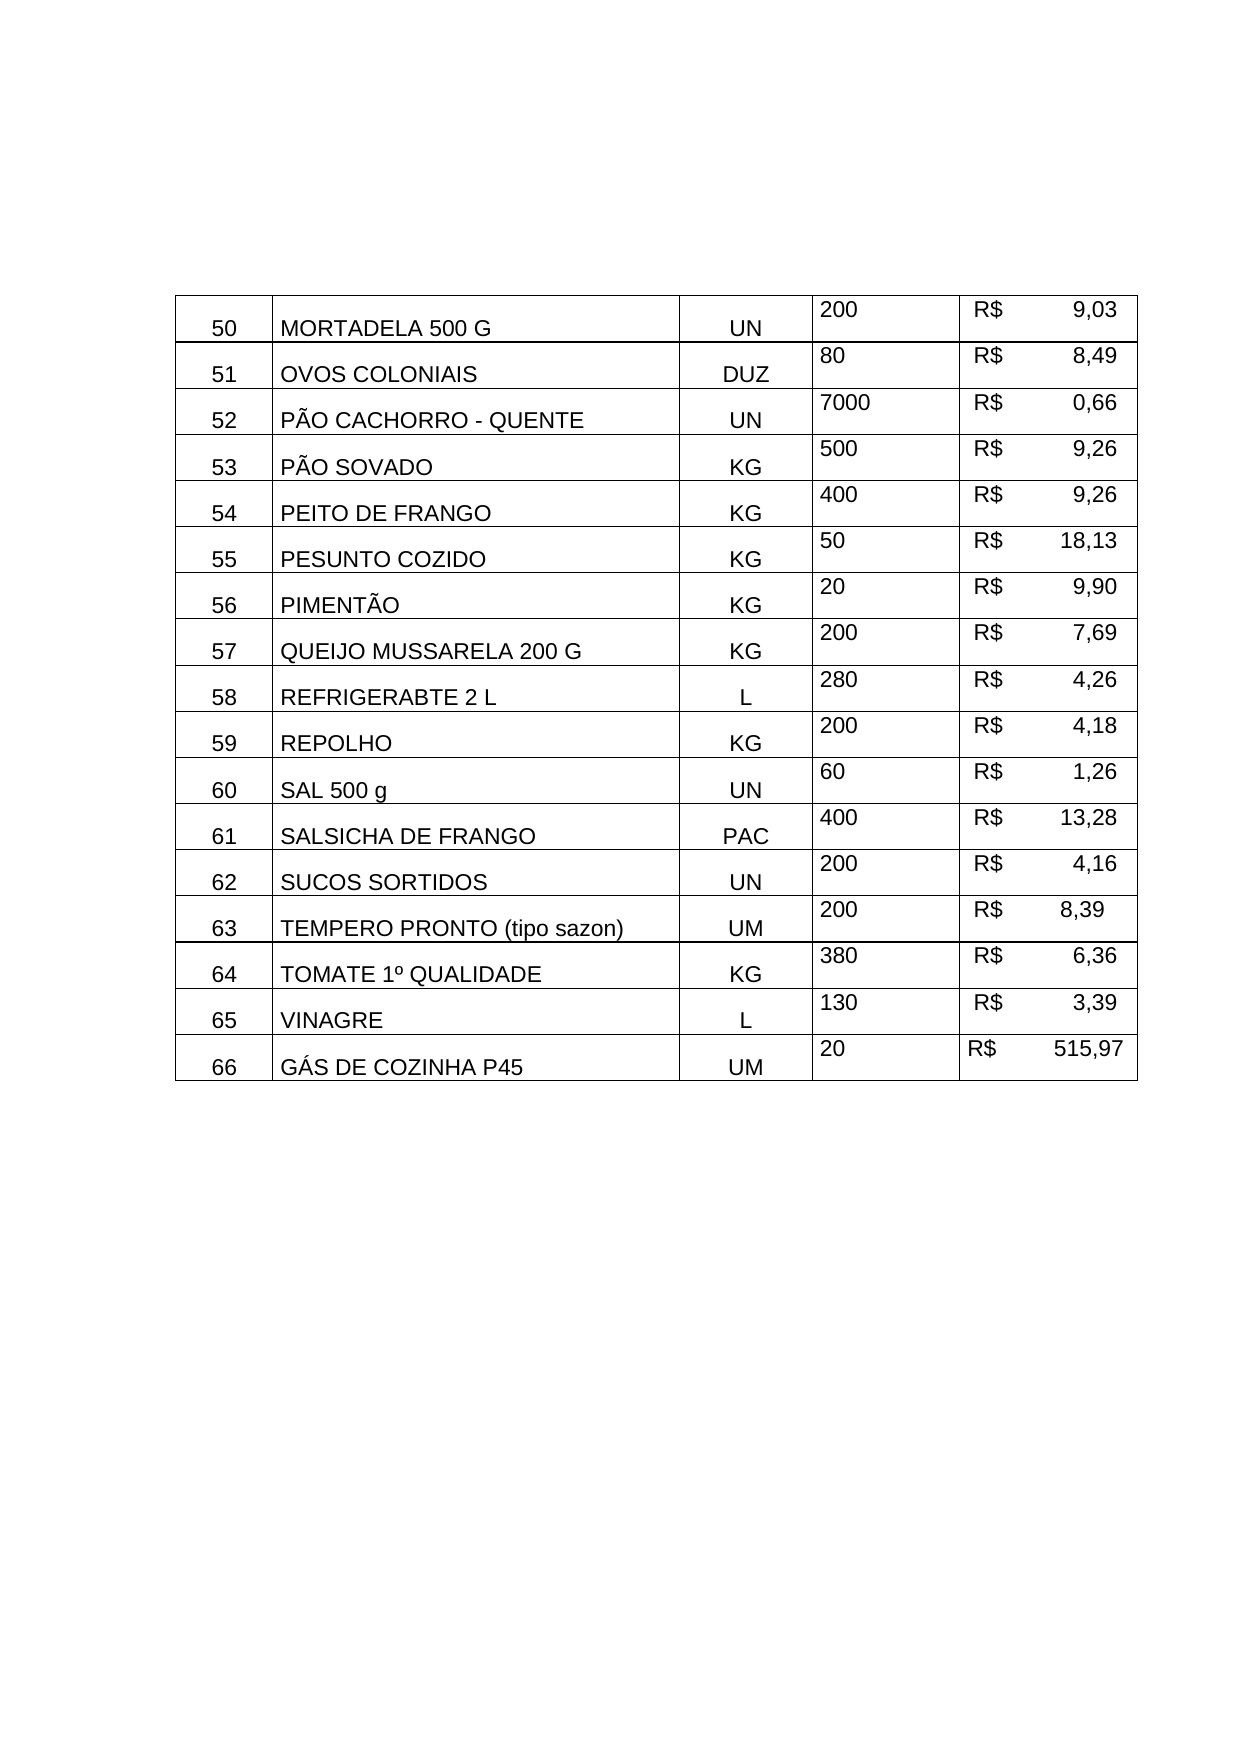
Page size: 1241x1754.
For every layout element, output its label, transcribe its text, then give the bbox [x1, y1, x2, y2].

table_cell R$ 9,90 [960, 573, 1137, 618]
table_cell L [680, 989, 812, 1034]
table_cell 200 [813, 296, 959, 341]
table_cell R$ 9,26 [960, 481, 1137, 526]
table_cell KG [680, 527, 812, 572]
table_cell R$ 18,13 [960, 527, 1137, 572]
table_cell 57 [176, 619, 272, 664]
table_cell 54 [176, 481, 272, 526]
table_cell GÁS DE COZINHA P45 [273, 1035, 679, 1080]
table_cell L [680, 666, 812, 711]
table_cell DUZ [680, 343, 812, 388]
table_cell 60 [176, 758, 272, 803]
table_cell R$ 4,26 [960, 666, 1137, 711]
table_cell 380 [813, 943, 959, 987]
table_cell R$ 13,28 [960, 804, 1137, 849]
table_cell R$ 0,66 [960, 389, 1137, 434]
table_cell 51 [176, 343, 272, 388]
table_cell UM [680, 1035, 812, 1080]
table_cell KG [680, 712, 812, 757]
table_cell UN [680, 296, 812, 341]
table_cell PÃO SOVADO [273, 435, 679, 480]
table_cell 58 [176, 666, 272, 711]
table_cell PIMENTÃO [273, 573, 679, 618]
table_cell SAL 500 g [273, 758, 679, 803]
table_cell 200 [813, 619, 959, 664]
table_cell 65 [176, 989, 272, 1034]
table_cell 7000 [813, 389, 959, 434]
table_cell MORTADELA 500 G [273, 296, 679, 341]
table_cell 59 [176, 712, 272, 757]
table_cell R$ 515,97 [960, 1035, 1137, 1080]
table_cell TOMATE 1º QUALIDADE [273, 943, 679, 987]
table_cell 61 [176, 804, 272, 849]
table_cell R$ 4,18 [960, 712, 1137, 757]
table_cell UN [680, 850, 812, 895]
table_cell 56 [176, 573, 272, 618]
table_cell KG [680, 619, 812, 664]
table_cell UM [680, 896, 812, 941]
table_cell 130 [813, 989, 959, 1034]
table_cell KG [680, 943, 812, 987]
table_cell OVOS COLONIAIS [273, 343, 679, 388]
table_cell 62 [176, 850, 272, 895]
table_cell 64 [176, 943, 272, 987]
table_cell 20 [813, 1035, 959, 1080]
table_cell 52 [176, 389, 272, 434]
table_cell TEMPERO PRONTO (tipo sazon) [273, 896, 679, 941]
table_cell QUEIJO MUSSARELA 200 G [273, 619, 679, 664]
table_cell 500 [813, 435, 959, 480]
table_cell VINAGRE [273, 989, 679, 1034]
table_cell 53 [176, 435, 272, 480]
table_cell 66 [176, 1035, 272, 1080]
table_cell R$ 3,39 [960, 989, 1137, 1034]
table_cell R$ 6,36 [960, 943, 1137, 987]
table_cell UN [680, 758, 812, 803]
table_cell 60 [813, 758, 959, 803]
table_cell SALSICHA DE FRANGO [273, 804, 679, 849]
table_cell UN [680, 389, 812, 434]
table_cell REPOLHO [273, 712, 679, 757]
table_cell 200 [813, 896, 959, 941]
table_cell 55 [176, 527, 272, 572]
table_cell KG [680, 435, 812, 480]
table_cell REFRIGERABTE 2 L [273, 666, 679, 711]
table_cell R$ 7,69 [960, 619, 1137, 664]
table_cell PESUNTO COZIDO [273, 527, 679, 572]
table_cell 50 [813, 527, 959, 572]
table_cell R$ 9,26 [960, 435, 1137, 480]
table_cell SUCOS SORTIDOS [273, 850, 679, 895]
table_cell KG [680, 573, 812, 618]
table_cell 20 [813, 573, 959, 618]
table_cell 50 [176, 296, 272, 341]
table_cell R$ 8,39 [960, 896, 1137, 941]
table_cell 400 [813, 804, 959, 849]
table_cell PAC [680, 804, 812, 849]
table_cell 200 [813, 712, 959, 757]
table_cell PEITO DE FRANGO [273, 481, 679, 526]
table_cell 400 [813, 481, 959, 526]
table_cell R$ 1,26 [960, 758, 1137, 803]
table_cell R$ 8,49 [960, 343, 1137, 388]
table_cell 63 [176, 896, 272, 941]
table_cell KG [680, 481, 812, 526]
table_cell 80 [813, 343, 959, 388]
table_cell 280 [813, 666, 959, 711]
table_cell 200 [813, 850, 959, 895]
table_cell R$ 4,16 [960, 850, 1137, 895]
table_cell PÃO CACHORRO - QUENTE [273, 389, 679, 434]
table_cell R$ 9,03 [960, 296, 1137, 341]
